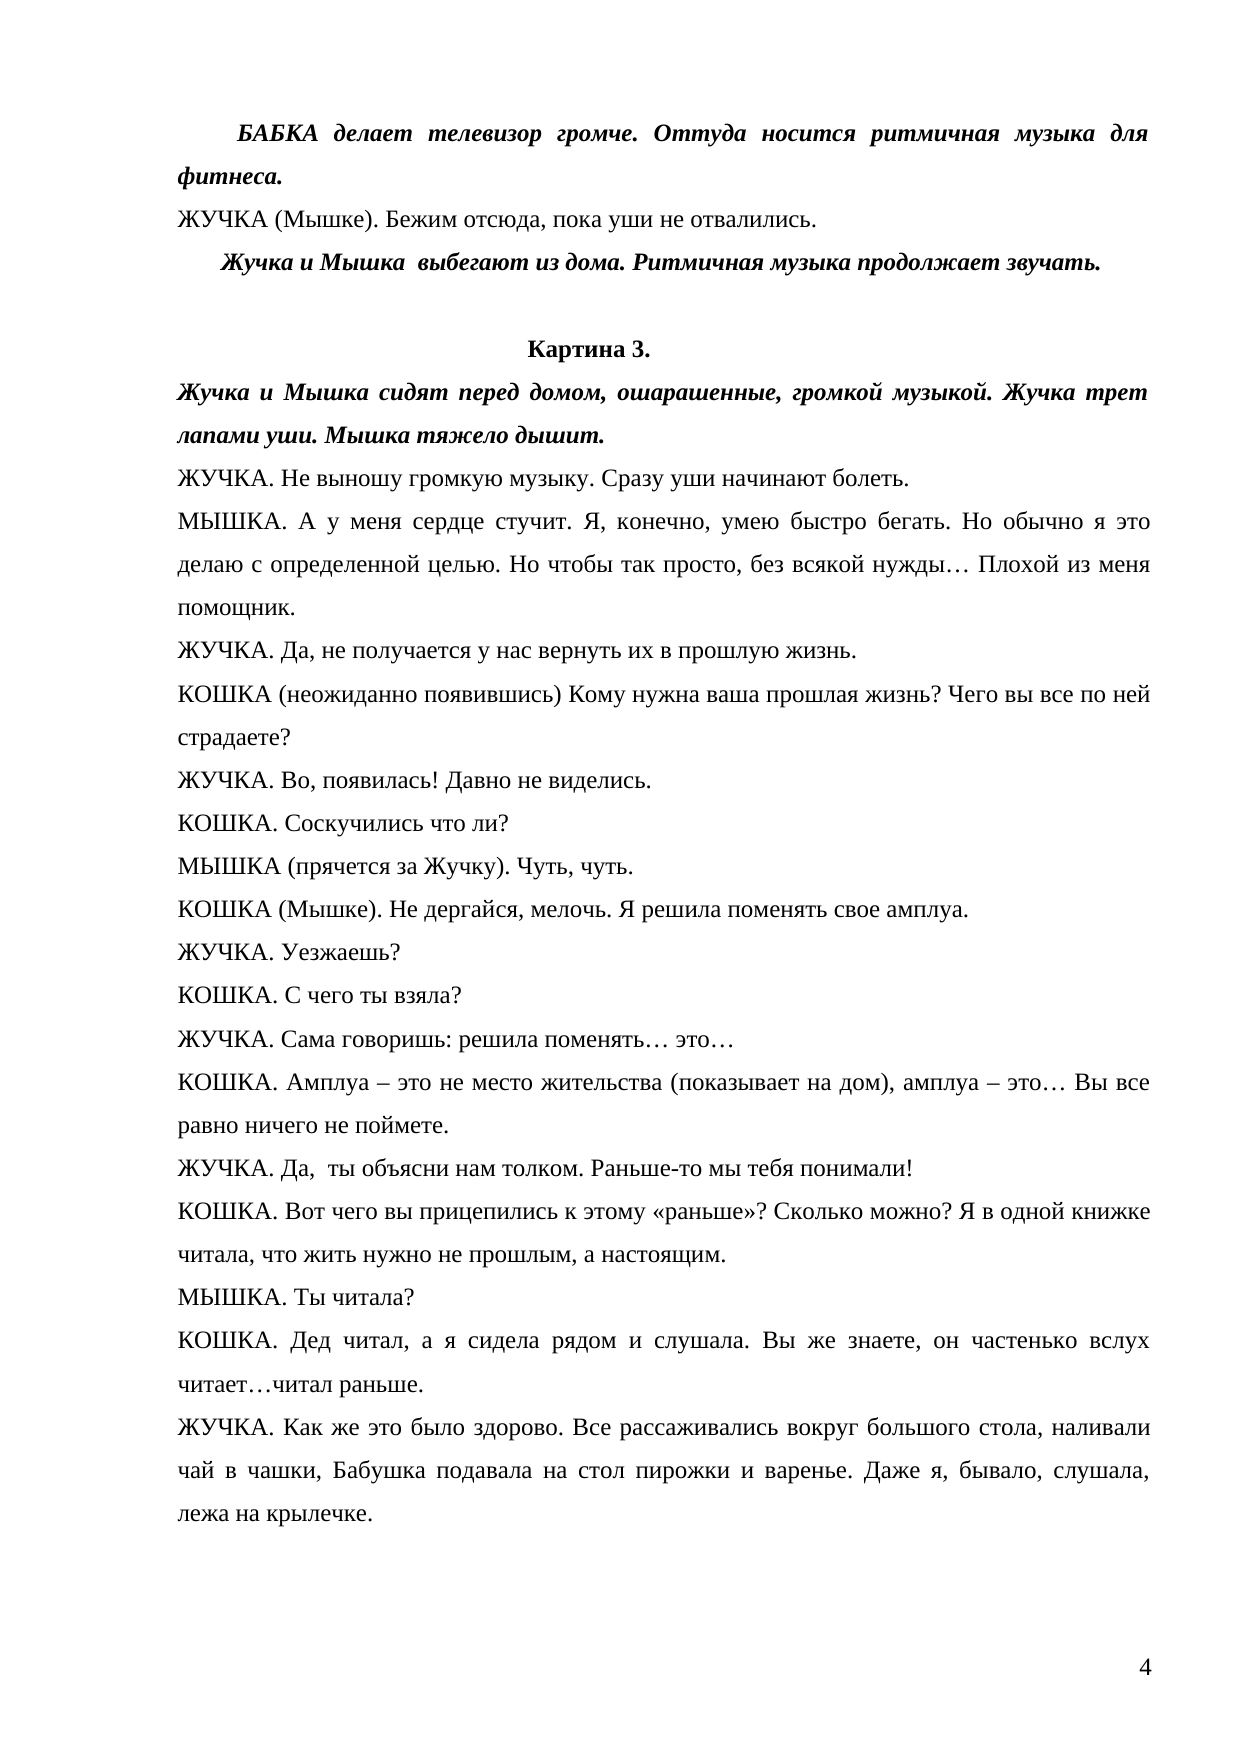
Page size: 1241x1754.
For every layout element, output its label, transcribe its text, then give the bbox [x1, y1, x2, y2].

text МЫШКА (прячется за Жучку). Чуть, чуть. [177, 851, 1152, 880]
text КОШКА (неожиданно появившись) Кому нужна ваша прошлая жизнь? Чего вы все по ней страдаете? [177, 679, 1152, 751]
text Жучка и Мышка сидят перед домом, ошарашенные, громкой музыкой. Жучка трет лапами уши. Мышка тяжело дышит. [177, 377, 1152, 449]
text КОШКА (Мышке). Не дергайся, мелочь. Я решила поменять свое амплуа. [177, 894, 1152, 923]
text ЖУЧКА. Уезжаешь? [177, 937, 1152, 966]
text ЖУЧКА. Не выношу громкую музыку. Сразу уши начинают болеть. [177, 463, 1152, 492]
text Картина 3. [177, 334, 1152, 362]
text Жучка и Мышка выбегают из дома. Ритмичная музыка продолжает звучать. [177, 247, 1152, 276]
text ЖУЧКА (Мышке). Бежим отсюда, пока уши не отвалились. [177, 204, 1152, 233]
text КОШКА. Соскучились что ли? [177, 808, 1152, 837]
text КОШКА. Амплуа – это не место жительства (показывает на дом), амплуа – это… Вы все равно ничего не поймете. [177, 1067, 1152, 1139]
text БАБКА делает телевизор громче. Оттуда носится ритмичная музыка для фитнеса. [177, 118, 1152, 190]
text ЖУЧКА. Во, появилась! Давно не виделись. [177, 765, 1152, 794]
text ЖУЧКА. Да, ты объясни нам толком. Раньше-то мы тебя понимали! [177, 1153, 1152, 1182]
text ЖУЧКА. Сама говоришь: решила поменять… это… [177, 1024, 1152, 1052]
text МЫШКА. Ты читала? [177, 1282, 1152, 1311]
text МЫШКА. А у меня сердце стучит. Я, конечно, умею быстро бегать. Но обычно я это делаю с определенной целью. Но чтобы так просто, без всякой нужды… Плохой из меня помощник. [177, 506, 1152, 621]
text КОШКА. Вот чего вы прицепились к этому «раньше»? Сколько можно? Я в одной книжке читала, что жить нужно не прошлым, а настоящим. [177, 1196, 1152, 1268]
text ЖУЧКА. Да, не получается у нас вернуть их в прошлую жизнь. [177, 636, 1152, 664]
text ЖУЧКА. Как же это было здорово. Все рассаживались вокруг большого стола, наливали чай в чашки, Бабушка подавала на стол пирожки и варенье. Даже я, бывало, слушала, лежа на крылечке. [177, 1412, 1152, 1527]
text КОШКА. Дед читал, а я сидела рядом и слушала. Вы же знаете, он частенько вслух читает…читал раньше. [177, 1326, 1152, 1397]
text КОШКА. С чего ты взяла? [177, 981, 1152, 1009]
